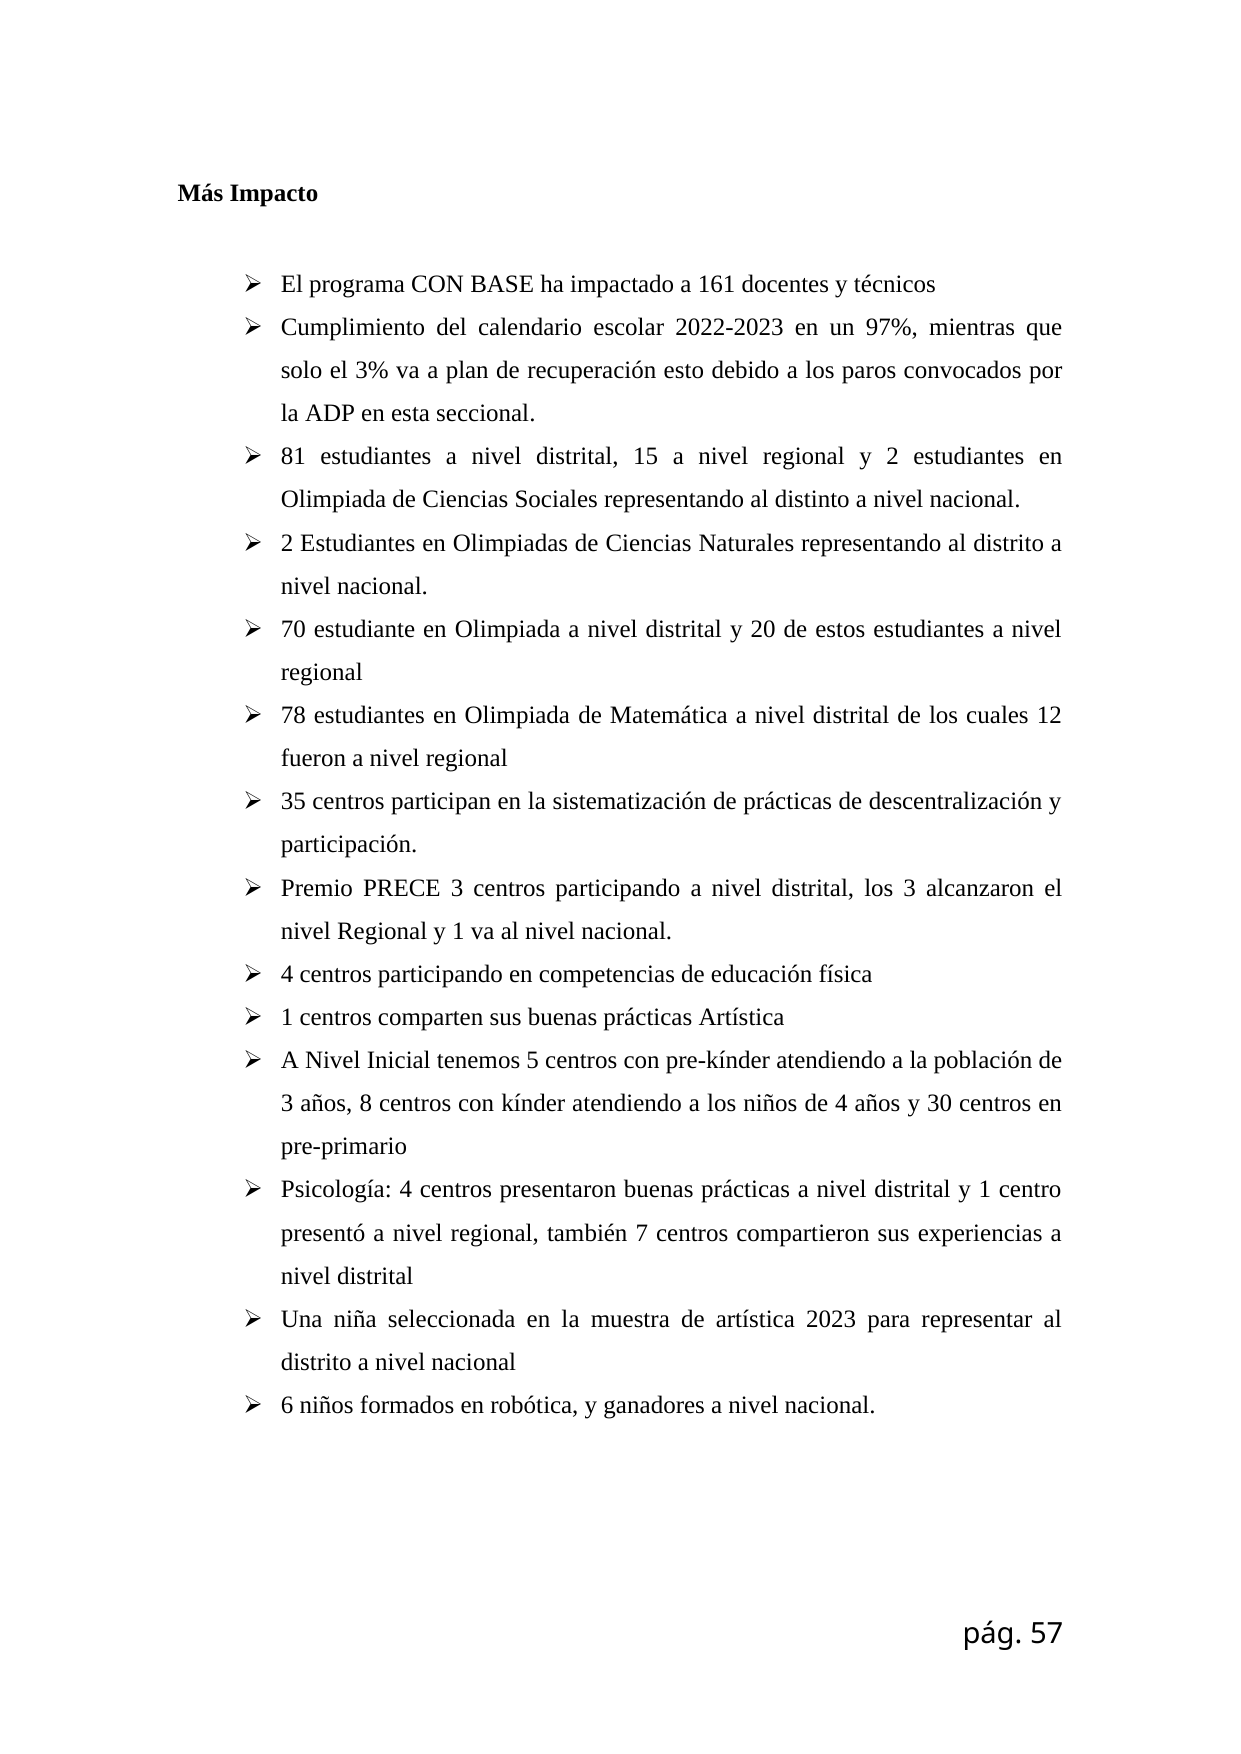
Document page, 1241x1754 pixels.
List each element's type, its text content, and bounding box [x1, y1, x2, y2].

list El programa CON BASE ha impactado a 161 docentes y técnicos [243, 269, 1063, 298]
list Psicología: 4 centros presentaron buenas prácticas a nivel distrital y 1 centro presentó a nivel regional, también 7 centros compartieron sus experiencias a nivel distrital [243, 1174, 1063, 1289]
list 35 centros participan en la sistematización de prácticas de descentralización y participación. [243, 786, 1063, 858]
list 6 niños formados en robótica, y ganadores a nivel nacional. [243, 1390, 1063, 1419]
list Premio PRECE 3 centros participando a nivel distrital, los 3 alcanzaron el nivel Regional y 1 va al nivel nacional. [243, 873, 1063, 944]
text Más Impacto [177, 178, 1063, 207]
list 78 estudiantes en Olimpiada de Matemática a nivel distrital de los cuales 12 fueron a nivel regional [243, 700, 1063, 772]
list 81 estudiantes a nivel distrital, 15 a nivel regional y 2 estudiantes en Olimpiada de Ciencias Sociales representando al distinto a nivel nacional. [243, 441, 1063, 513]
list A Nivel Inicial tenemos 5 centros con pre-kínder atendiendo a la población de 3 años, 8 centros con kínder atendiendo a los niños de 4 años y 30 centros en pre-primario [243, 1045, 1063, 1160]
list 4 centros participando en competencias de educación física [243, 959, 1063, 988]
list 70 estudiante en Olimpiada a nivel distrital y 20 de estos estudiantes a nivel regional [243, 614, 1063, 686]
list Cumplimiento del calendario escolar 2022-2023 en un 97%, mientras que solo el 3% va a plan de recuperación esto debido a los paros convocados por la ADP en esta seccional. [243, 312, 1063, 427]
list 1 centros comparten sus buenas prácticas Artística [243, 1002, 1063, 1031]
list Una niña seleccionada en la muestra de artística 2023 para representar al distrito a nivel nacional [243, 1304, 1063, 1376]
list 2 Estudiantes en Olimpiadas de Ciencias Naturales representando al distrito a nivel nacional. [243, 528, 1063, 599]
